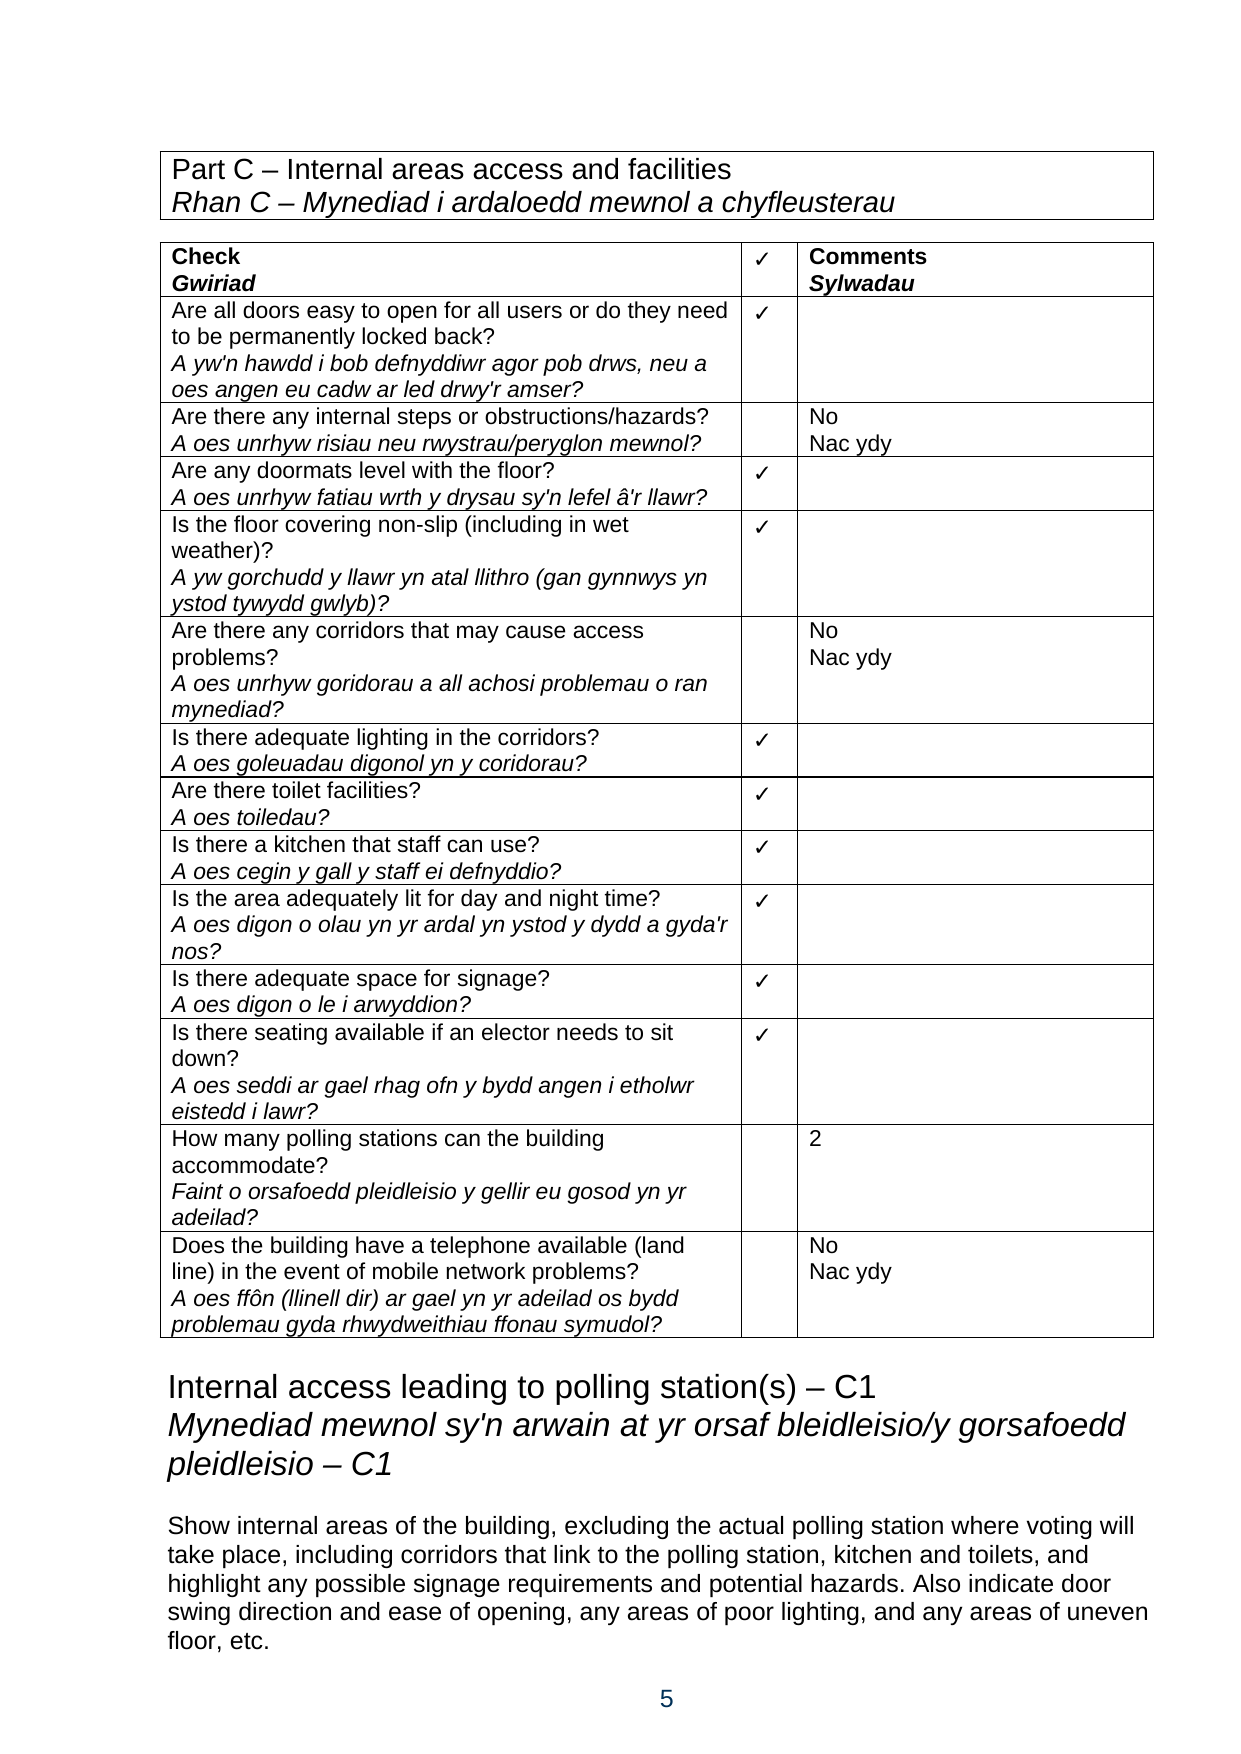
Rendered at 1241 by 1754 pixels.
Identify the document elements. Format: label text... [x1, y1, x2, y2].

table_header ✓ [742, 243, 797, 296]
text Show internal areas of the building, excluding the actual polling station where voting will take place, including corridors that link to the polling station, kitchen and toilets, and highlight any possible signage requirements and potential hazards. Also indicate door swing direction and ease of opening, any areas of poor lighting, and any areas of uneven floor, etc. [167, 1511, 1166, 1655]
table_cell ✓ [742, 457, 797, 510]
table_cell [798, 297, 1153, 402]
table_cell [798, 965, 1153, 1018]
table_header Check Gwiriad [161, 243, 741, 296]
table_cell ✓ [742, 1019, 797, 1124]
table_cell [742, 403, 797, 456]
table_cell Are any doormats level with the floor? A oes unrhyw fatiau wrth y drysau sy'n lefel â'r llawr? [161, 457, 741, 510]
table_cell [798, 457, 1153, 510]
table_header Comments Sylwadau [798, 243, 1153, 296]
table_cell ✓ [742, 831, 797, 884]
table_cell Is the floor covering non-slip (including in wet weather)? A yw gorchudd y llawr yn atal llithro (gan gynnwys yn ystod tywydd gwlyb)? [161, 511, 741, 616]
table_cell No Nac ydy [798, 1232, 1153, 1337]
table_cell Are there toilet facilities? A oes toiledau? [161, 778, 741, 830]
table_cell ✓ [742, 965, 797, 1018]
table_cell No Nac ydy [798, 403, 1153, 456]
table_header Part C – Internal areas access and facilities Rhan C – Mynediad i ardaloedd mewnol a chyfleusterau [161, 152, 1153, 219]
table_cell How many polling stations can the building accommodate? Faint o orsafoedd pleidleisio y gellir eu gosod yn yr adeilad? [161, 1125, 741, 1231]
table_cell Are there any internal steps or obstructions/hazards? A oes unrhyw risiau neu rwystrau/peryglon mewnol? [161, 403, 741, 456]
table_cell ✓ [742, 724, 797, 776]
table_cell [798, 885, 1153, 964]
table_cell [798, 778, 1153, 830]
table_cell [798, 511, 1153, 616]
table_cell Is there adequate lighting in the corridors? A oes goleuadau digonol yn y coridorau? [161, 724, 741, 776]
table_cell Is there a kitchen that staff can use? A oes cegin y gall y staff ei defnyddio? [161, 831, 741, 884]
table_cell ✓ [742, 885, 797, 964]
table_cell Are all doors easy to open for all users or do they need to be permanently locked back? A yw'n hawdd i bob defnyddiwr agor pob drws, neu a oes angen eu cadw ar led drwy'r amser? [161, 297, 741, 402]
table_cell ✓ [742, 297, 797, 402]
table_cell [742, 617, 797, 723]
text Internal access leading to polling station(s) – C1 [167, 1367, 1166, 1405]
table_cell 2 [798, 1125, 1153, 1231]
table_cell Is the area adequately lit for day and night time? A oes digon o olau yn yr ardal yn ystod y dydd a gyda'r nos? [161, 885, 741, 964]
table_cell Is there adequate space for signage? A oes digon o le i arwyddion? [161, 965, 741, 1018]
table_cell [742, 1232, 797, 1337]
table_cell Is there seating available if an elector needs to sit down? A oes seddi ar gael rhag ofn y bydd angen i etholwr eistedd i lawr? [161, 1019, 741, 1124]
table_cell ✓ [742, 511, 797, 616]
table_cell [798, 1019, 1153, 1124]
table_cell Does the building have a telephone available (land line) in the event of mobile network problems? A oes ffôn (llinell dir) ar gael yn yr adeilad os bydd problemau gyda rhwydweithiau ffonau symudol? [161, 1232, 741, 1337]
table_cell [798, 831, 1153, 884]
table_cell Are there any corridors that may cause access problems? A oes unrhyw goridorau a all achosi problemau o ran mynediad? [161, 617, 741, 723]
table_cell No Nac ydy [798, 617, 1153, 723]
table_cell [798, 724, 1153, 776]
table_cell ✓ [742, 778, 797, 830]
table_cell [742, 1125, 797, 1231]
text Mynediad mewnol sy'n arwain at yr orsaf bleidleisio/y gorsafoedd pleidleisio – C1 [167, 1405, 1166, 1482]
